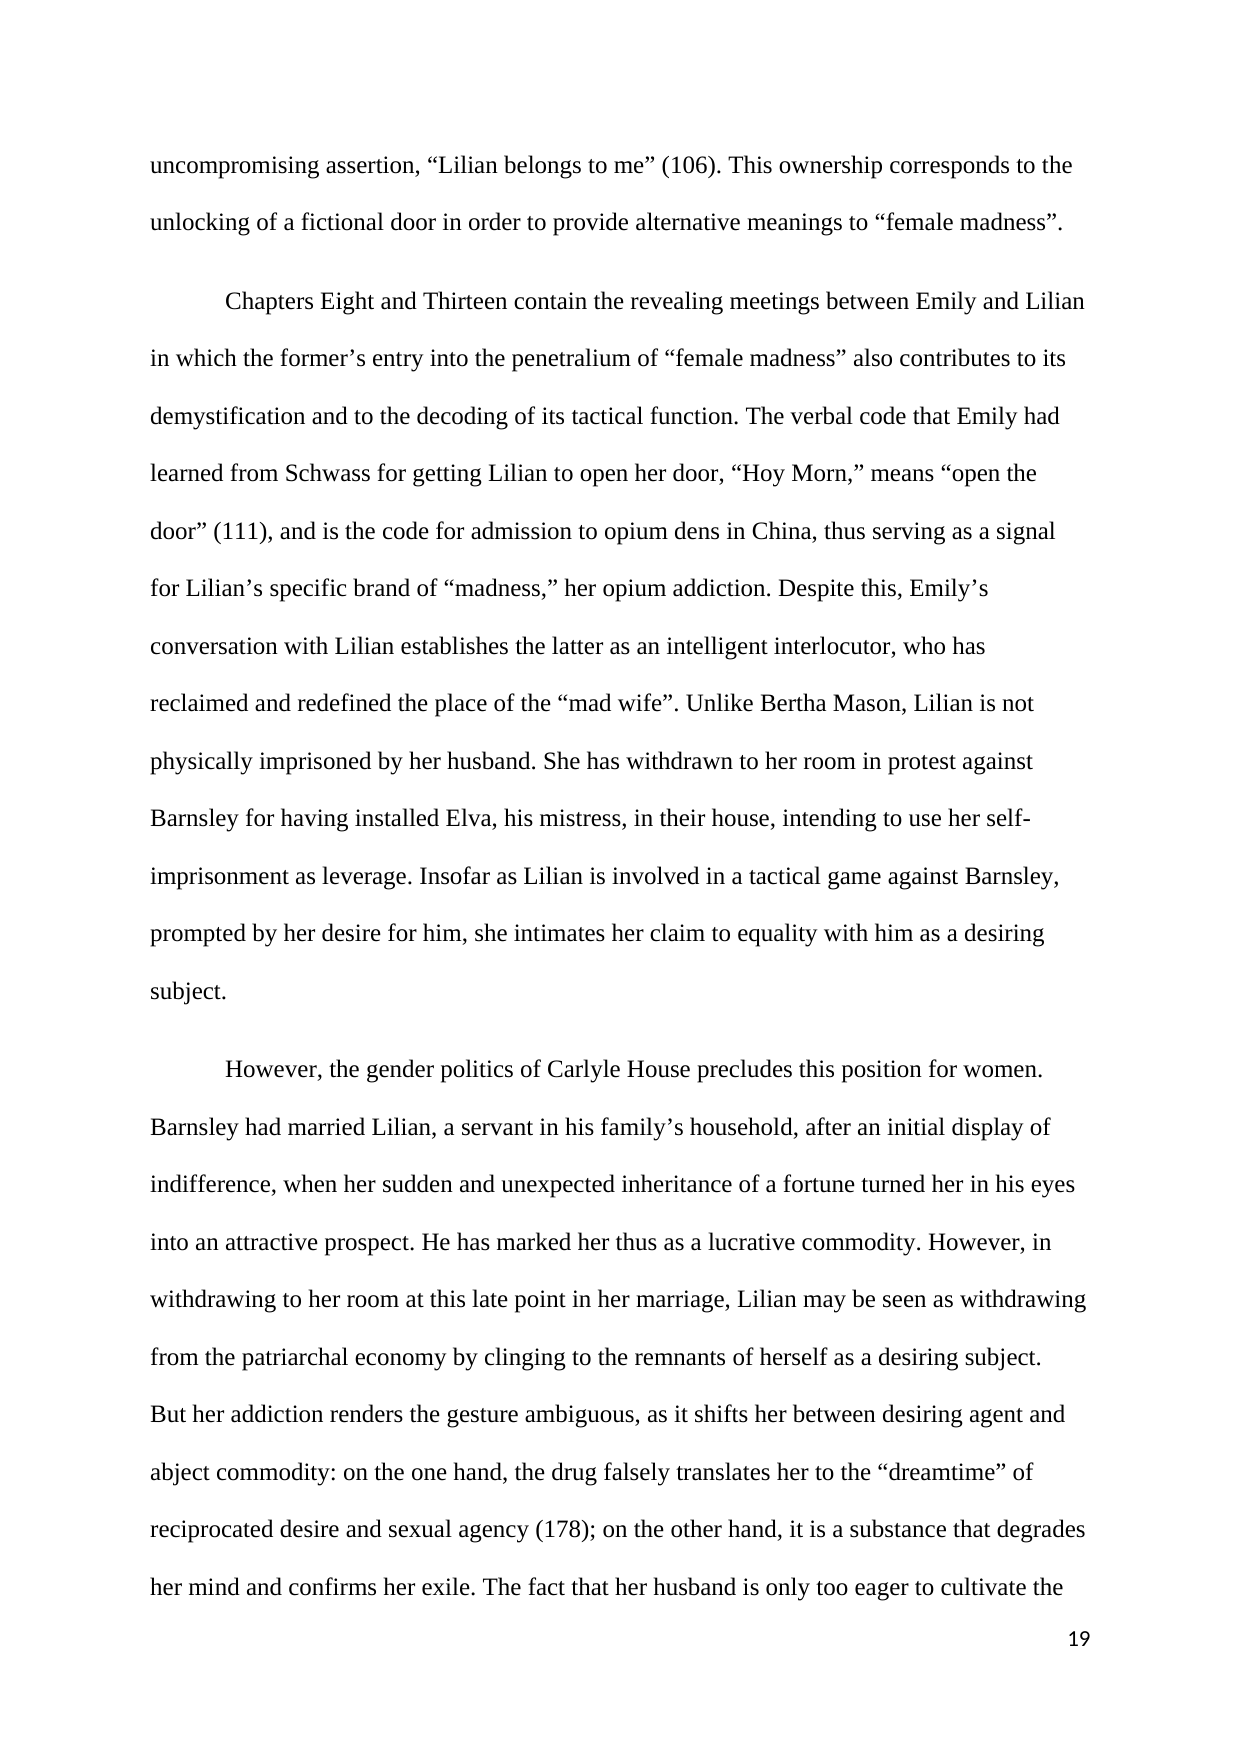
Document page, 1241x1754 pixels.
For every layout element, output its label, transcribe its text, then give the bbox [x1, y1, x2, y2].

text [150, 1054, 1090, 1600]
text Chapters Eight and Thirteen contain the revealing meetings between Emily and Lilian in which the former’s entry into the penetralium of “female madness” also contributes to its demystification and to the decoding of its tactical function. The verbal code that Emily had learned from Schwass for getting Lilian to open her door, “Hoy Morn,” means “open the door” (111), and is the code for admission to opium dens in China, thus serving as a signal for Lilian’s specific brand of “madness,” her opium addiction. Despite this, Emily’s conversation with Lilian establishes the latter as an intelligent interlocutor, who has reclaimed and redefined the place of the “mad wife”. Unlike Bertha Mason, Lilian is not physically imprisoned by her husband. She has withdrawn to her room in protest against Barnsley for having installed Elva, his mistress, in their house, intending to use her self-imprisonment as leverage. Insofar as Lilian is involved in a tactical game against Barnsley, prompted by her desire for him, she intimates her claim to equality with him as a desiring subject. [150, 286, 1090, 1004]
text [150, 150, 1090, 236]
